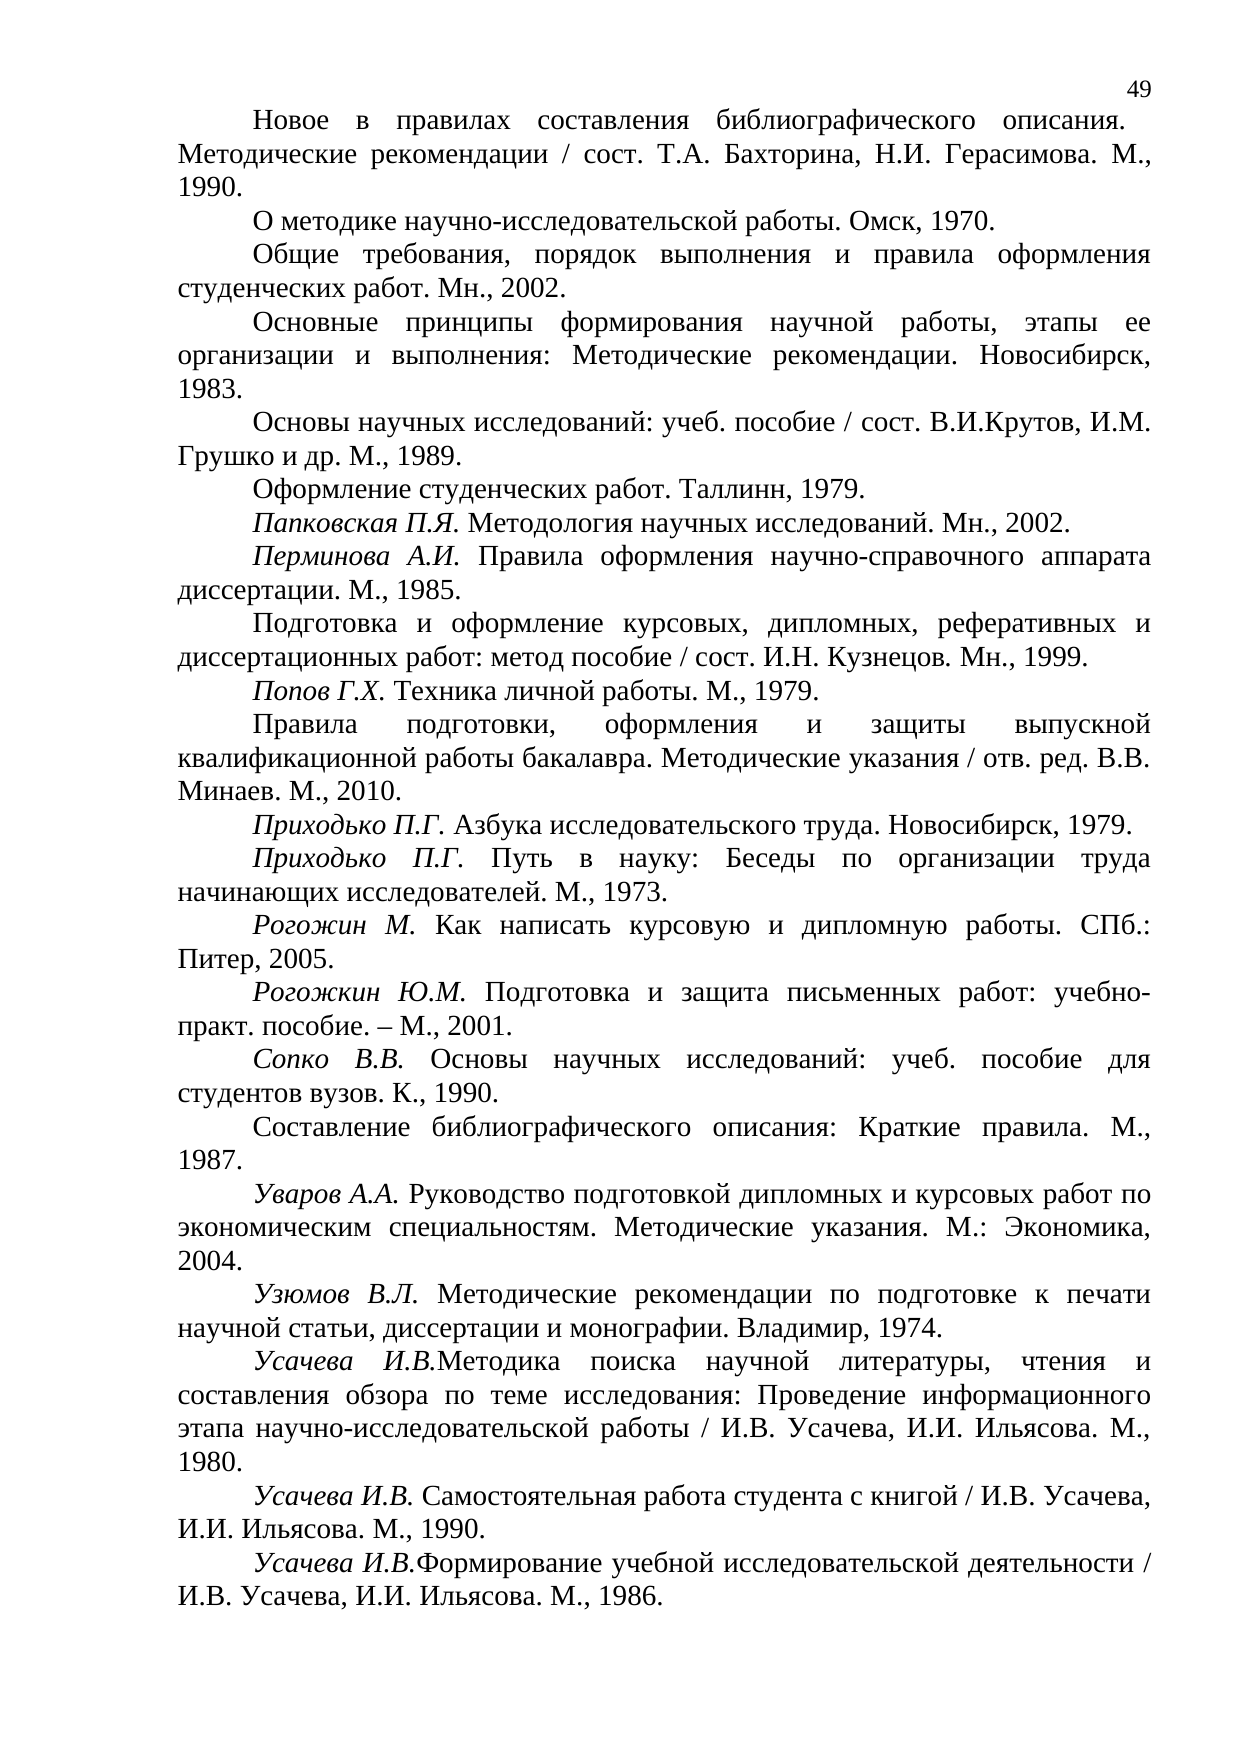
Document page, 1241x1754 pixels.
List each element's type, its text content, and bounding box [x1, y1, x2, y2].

text Сопко В.В. Основы научных исследований: учеб. пособие для студентов вузов. К., 1990. [177, 1042, 1152, 1109]
text Папковская П.Я. Методология научных исследований. Мн., 2002. [177, 505, 1152, 538]
text Узюмов В.Л. Методические рекомендации по подготовке к печати научной статьи, диссертации и монографии. Владимир, 1974. [177, 1276, 1152, 1343]
text Подготовка и оформление курсовых, дипломных, реферативных и диссертационных работ: метод пособие / сост. И.Н. Кузнецов. Мн., 1999. [177, 606, 1152, 673]
text Составление библиографического описания: Краткие правила. М., 1987. [177, 1109, 1152, 1176]
text Основы научных исследований: учеб. пособие / сост. В.И.Крутов, И.М. Грушко и др. М., 1989. [177, 404, 1152, 471]
text Попов Г.Х. Техника личной работы. М., 1979. [177, 673, 1152, 706]
text Общие требования, порядок выполнения и правила оформления студенческих работ. Мн., 2002. [177, 237, 1152, 304]
text Усачева И.В.Формирование учебной исследовательской деятельности / И.В. Усачева, И.И. Ильясова. М., 1986. [177, 1545, 1152, 1612]
text Усачева И.В.Методика поиска научной литературы, чтения и составления обзора по теме исследования: Проведение информационного этапа научно-исследовательской работы / И.В. Усачева, И.И. Ильясова. М., 1980. [177, 1343, 1152, 1478]
text Оформление студенческих работ. Таллинн, 1979. [177, 471, 1152, 505]
text О методике научно-исследовательской работы. Омск, 1970. [177, 203, 1152, 237]
text Приходько П.Г. Путь в науку: Беседы по организации труда начинающих исследователей. М., 1973. [177, 840, 1152, 907]
text Уваров А.А. Руководство подготовкой дипломных и курсовых работ по экономическим специальностям. Методические указания. М.: Экономика, 2004. [177, 1176, 1152, 1276]
text Правила подготовки, оформления и защиты выпускной квалификационной работы бакалавра. Методические указания / отв. ред. В.В. Минаев. М., 2010. [177, 706, 1152, 807]
text Основные принципы формирования научной работы, этапы ее организации и выполнения: Методические рекомендации. Новосибирск, 1983. [177, 304, 1152, 404]
text Перминова А.И. Правила оформления научно-справочного аппарата диссертации. М., 1985. [177, 538, 1152, 606]
text Приходько П.Г. Азбука исследовательского труда. Новосибирск, 1979. [177, 807, 1152, 840]
text Рогожин М. Как написать курсовую и дипломную работы. СПб.: Питер, 2005. [177, 907, 1152, 974]
text Усачева И.В. Самостоятельная работа студента с книгой / И.В. Усачева, И.И. Ильясова. М., 1990. [177, 1478, 1152, 1545]
text Рогожкин Ю.М. Подготовка и защита письменных работ: учебно-практ. пособие. – М., 2001. [177, 974, 1152, 1042]
text Новое в правилах составления библиографического описания. Методические рекомендации / сост. Т.А. Бахторина, Н.И. Герасимова. М., 1990. [177, 102, 1152, 203]
